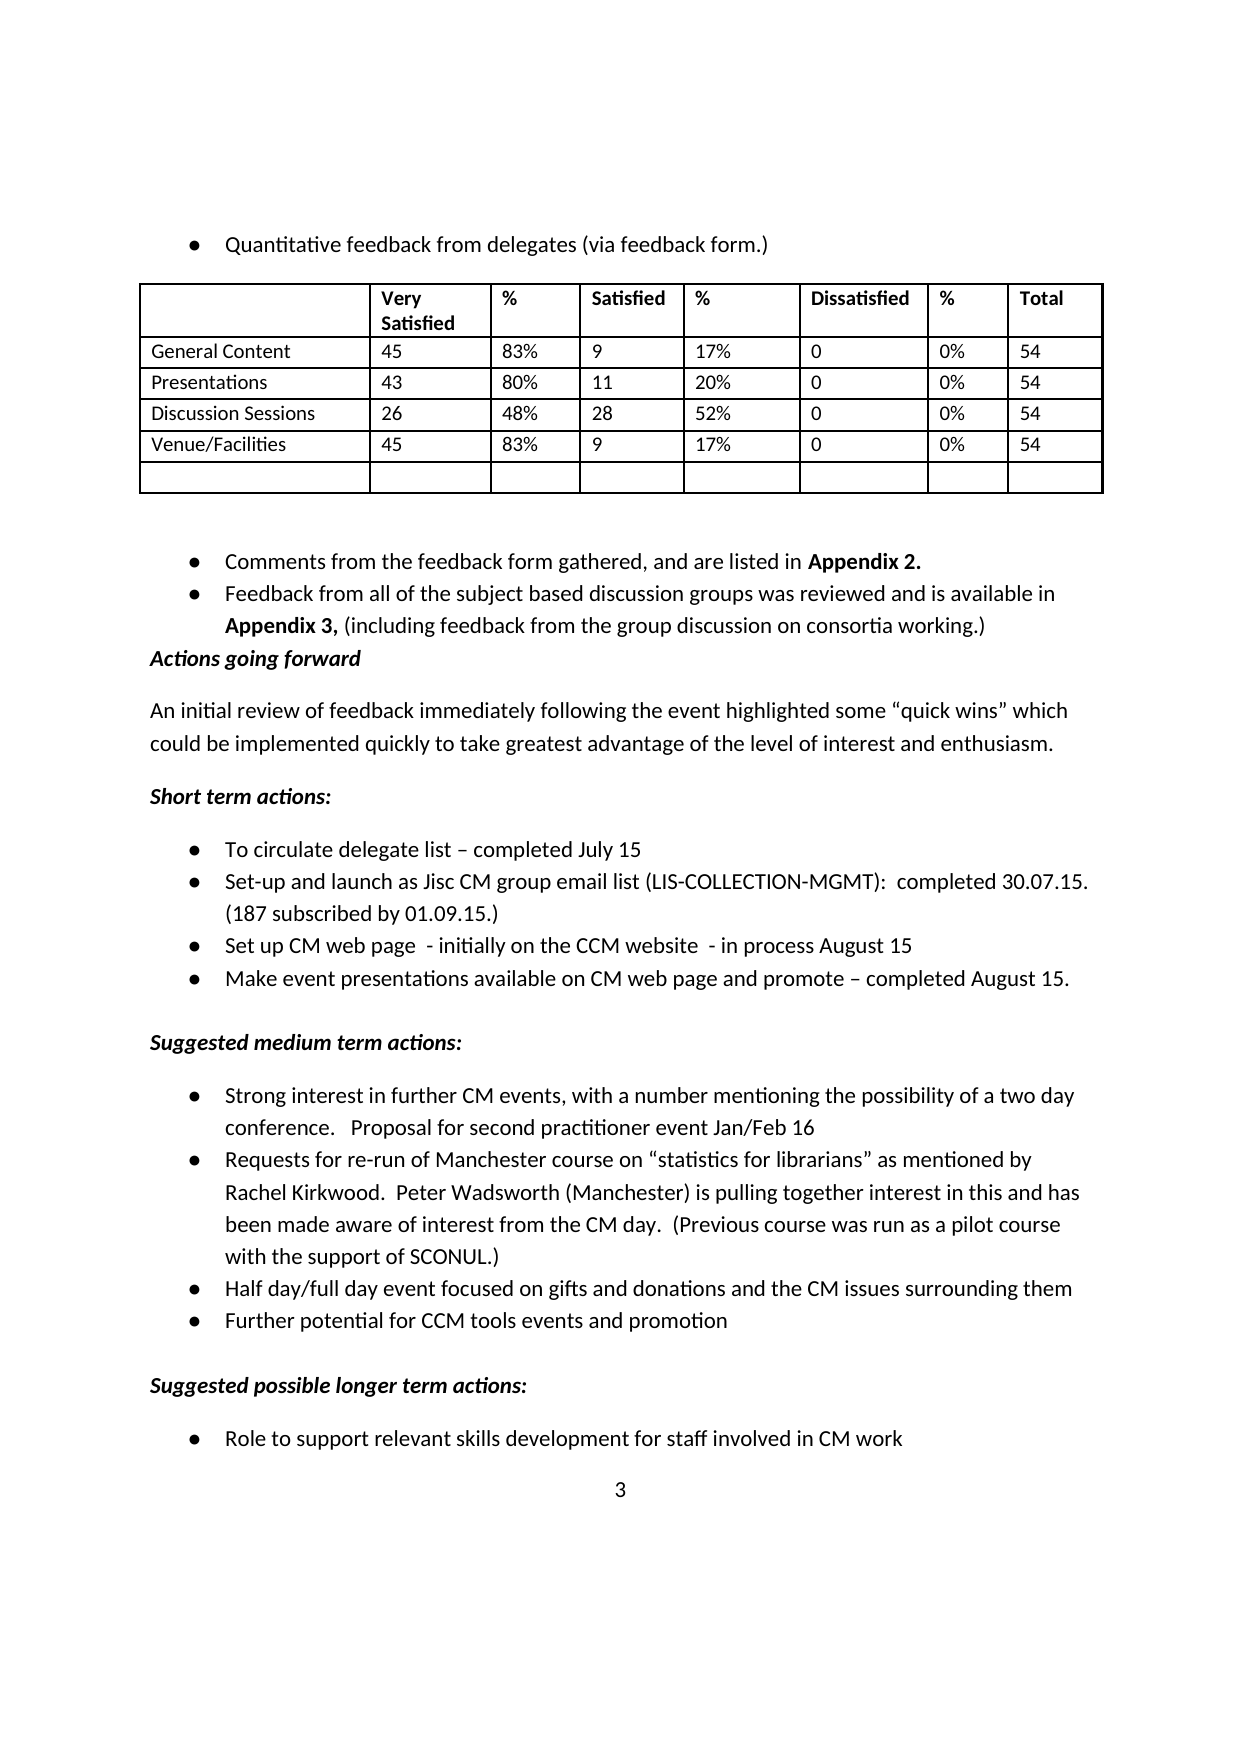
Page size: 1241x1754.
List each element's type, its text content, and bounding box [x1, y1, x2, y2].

table_cell 0% [929, 400, 1007, 429]
table_cell Discussion Sessions [141, 400, 369, 429]
list Set up CM web page - initially on the CCM website - in process August 15 [187, 931, 1090, 959]
table_cell 17% [685, 338, 799, 367]
table_cell 9 [581, 432, 683, 461]
table_header [141, 285, 369, 336]
table_cell 45 [371, 432, 490, 461]
table_cell [929, 463, 1007, 492]
table_header Dissatisfied [801, 285, 927, 336]
table_cell 0 [801, 369, 927, 398]
table_header % [492, 285, 579, 336]
table_cell 26 [371, 400, 490, 429]
table_cell [492, 463, 579, 492]
table_cell 54 [1009, 369, 1101, 398]
list Feedback from all of the subject based discussion groups was reviewed and is available in Appendix 3, (including feedback from the group discussion on consortia working.) [187, 579, 1090, 639]
list Make event presentations available on CM web page and promote – completed August 15. [187, 964, 1090, 992]
table_cell [581, 463, 683, 492]
table_cell 9 [581, 338, 683, 367]
list Quantitative feedback from delegates (via feedback form.) [187, 230, 1090, 258]
table_cell [1009, 463, 1101, 492]
table_cell 0 [801, 400, 927, 429]
table_cell 0% [929, 369, 1007, 398]
table_cell 54 [1009, 400, 1101, 429]
text Short term actions: [150, 782, 1090, 810]
table_cell 0 [801, 338, 927, 367]
text Actions going forward [150, 644, 1090, 672]
table_header % [685, 285, 799, 336]
table_header Total [1009, 285, 1101, 336]
table_cell 17% [685, 432, 799, 461]
table_header Very Satisfied [371, 285, 490, 336]
table_cell [141, 463, 369, 492]
list Role to support relevant skills development for staff involved in CM work [187, 1424, 1090, 1452]
table_cell Venue/Facilities [141, 432, 369, 461]
text Suggested medium term actions: [150, 1028, 1090, 1056]
table_cell Presentations [141, 369, 369, 398]
table_cell 83% [492, 432, 579, 461]
text Suggested possible longer term actions: [150, 1371, 1090, 1399]
text An initial review of feedback immediately following the event highlighted some “quick wins” which could be implemented quickly to take greatest advantage of the level of interest and enthusiasm. [150, 697, 1090, 757]
list Comments from the feedback form gathered, and are listed in Appendix 2. [187, 547, 1090, 575]
table_cell 52% [685, 400, 799, 429]
table_cell General Content [141, 338, 369, 367]
table_cell [801, 463, 927, 492]
table_cell [685, 463, 799, 492]
list Half day/full day event focused on gifts and donations and the CM issues surrounding them [187, 1274, 1090, 1302]
table_cell 48% [492, 400, 579, 429]
table_cell 54 [1009, 432, 1101, 461]
table_cell 0 [801, 432, 927, 461]
list Further potential for CCM tools events and promotion [187, 1306, 1090, 1334]
list Set-up and launch as Jisc CM group email list (LIS-COLLECTION-MGMT): completed 30.07.15. (187 subscribed by 01.09.15.) [187, 867, 1090, 927]
table_cell [371, 463, 490, 492]
table_cell 11 [581, 369, 683, 398]
table_header Satisfied [581, 285, 683, 336]
list To circulate delegate list – completed July 15 [187, 835, 1090, 863]
table_cell 54 [1009, 338, 1101, 367]
table_cell 45 [371, 338, 490, 367]
table_cell 83% [492, 338, 579, 367]
table_cell 0% [929, 432, 1007, 461]
table_cell 43 [371, 369, 490, 398]
list Strong interest in further CM events, with a number mentioning the possibility of a two day conference. Proposal for second practitioner event Jan/Feb 16 [187, 1081, 1090, 1141]
list Requests for re-run of Manchester course on “statistics for librarians” as mentioned by Rachel Kirkwood. Peter Wadsworth (Manchester) is pulling together interest in this and has been made aware of interest from the CM day. (Previous course was run as a pilot course with the support of SCONUL.) [187, 1145, 1090, 1270]
table_cell 0% [929, 338, 1007, 367]
table_cell 28 [581, 400, 683, 429]
table_cell 80% [492, 369, 579, 398]
table_cell 20% [685, 369, 799, 398]
table_header % [929, 285, 1007, 336]
